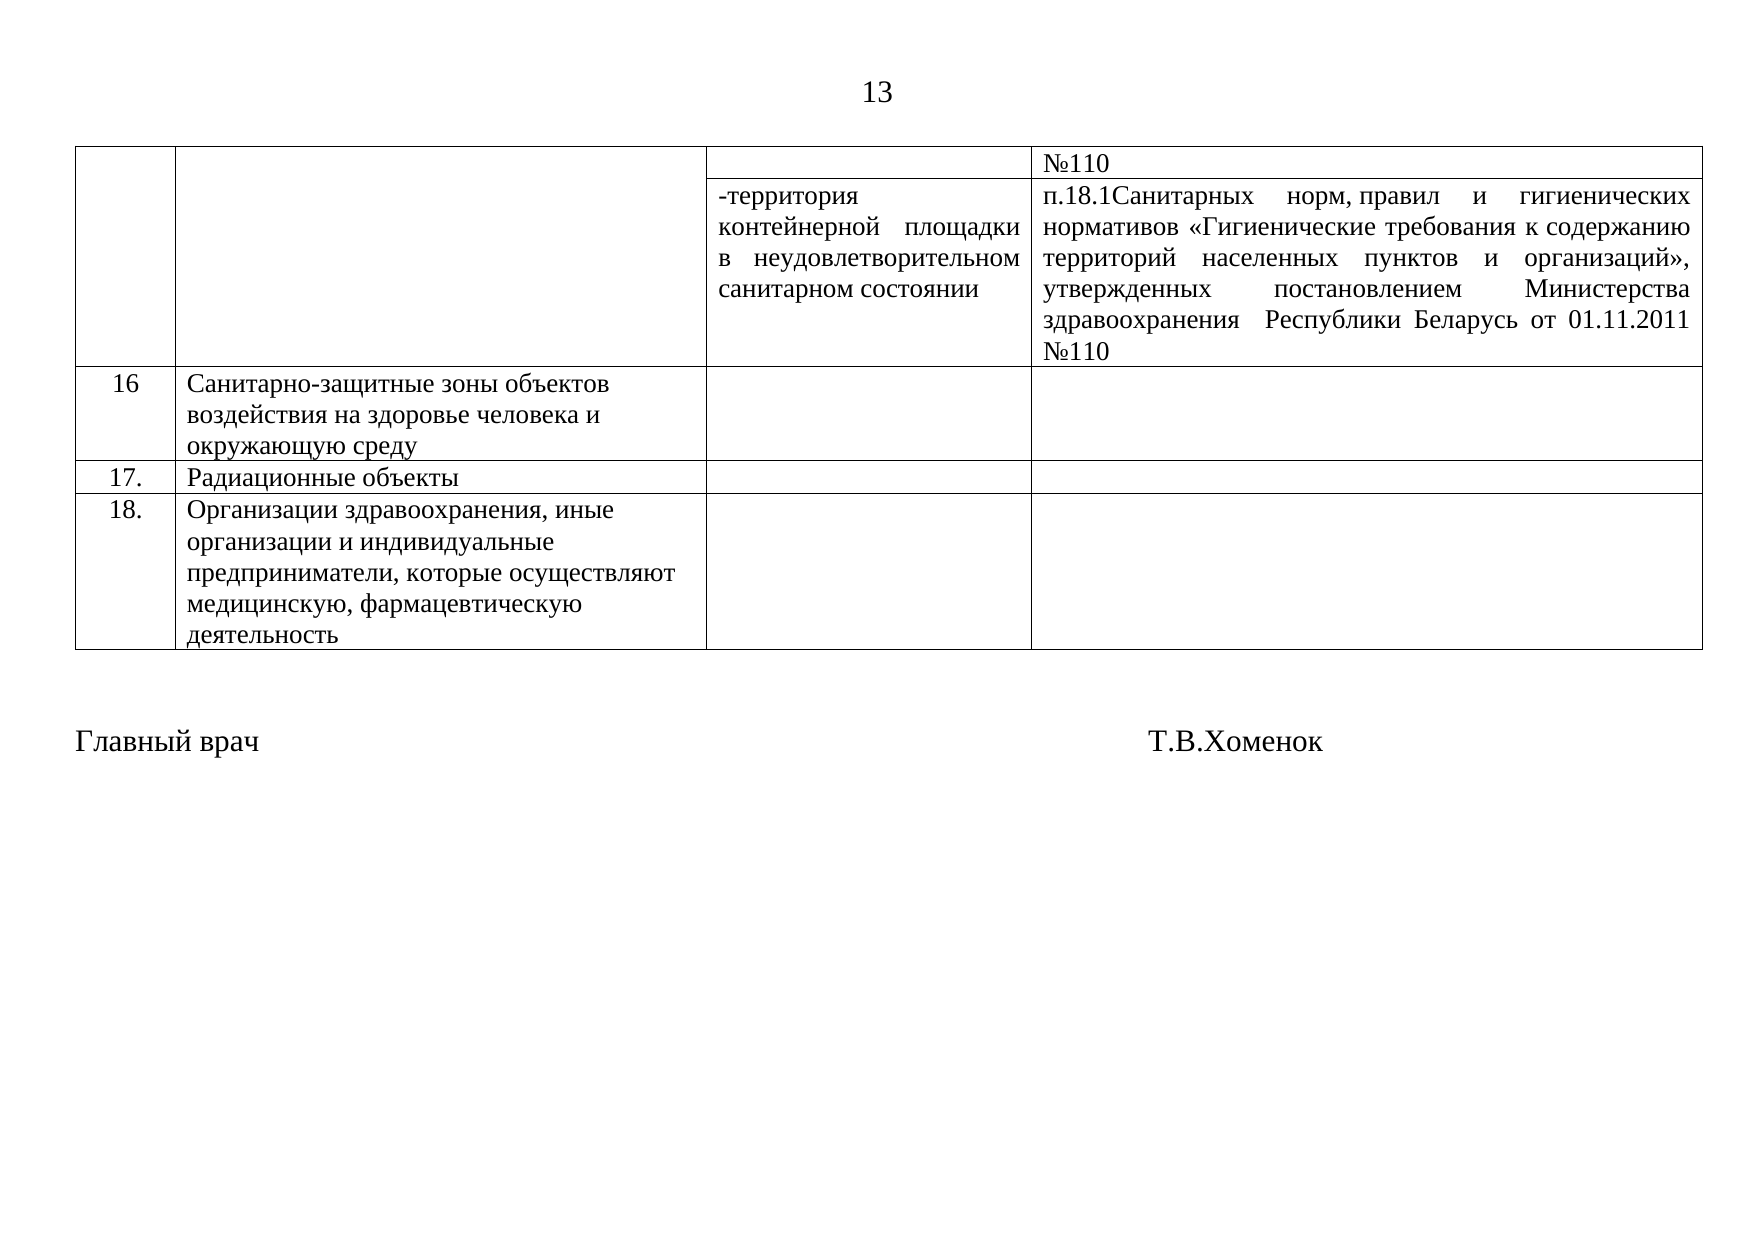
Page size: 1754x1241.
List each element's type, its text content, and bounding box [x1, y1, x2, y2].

table_cell Радиационные объекты [176, 461, 706, 492]
text Главный врач Т.В.Хоменок [75, 722, 1679, 758]
table_cell Санитарно-защитные зоны объектов воздействия на здоровье человека и окружающую среду [176, 367, 706, 460]
table_cell [1032, 494, 1702, 649]
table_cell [707, 147, 1031, 178]
table_cell 18. [76, 494, 175, 649]
table_cell 16 [76, 367, 175, 460]
table_cell 17. [76, 461, 175, 492]
table_cell [1032, 461, 1702, 492]
table_cell [1032, 367, 1702, 460]
table_cell Организации здравоохранения, иные организации и индивидуальные предприниматели, которые осуществляют медицинскую, фармацевтическую деятельность [176, 494, 706, 649]
table_cell п.18.1Санитарных норм, правил и гигиенических нормативов «Гигиенические требования к содержанию территорий населенных пунктов и организаций», утвержденных постановлением Министерства здравоохранения Республики Беларусь от 01.11.2011 №110 [1032, 179, 1702, 366]
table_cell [1032, 147, 1702, 178]
table_cell [707, 367, 1031, 460]
table_cell -территория контейнерной площадки в неудовлетворительном санитарном состоянии [707, 179, 1031, 366]
table_cell [707, 461, 1031, 492]
table_cell [707, 494, 1031, 649]
